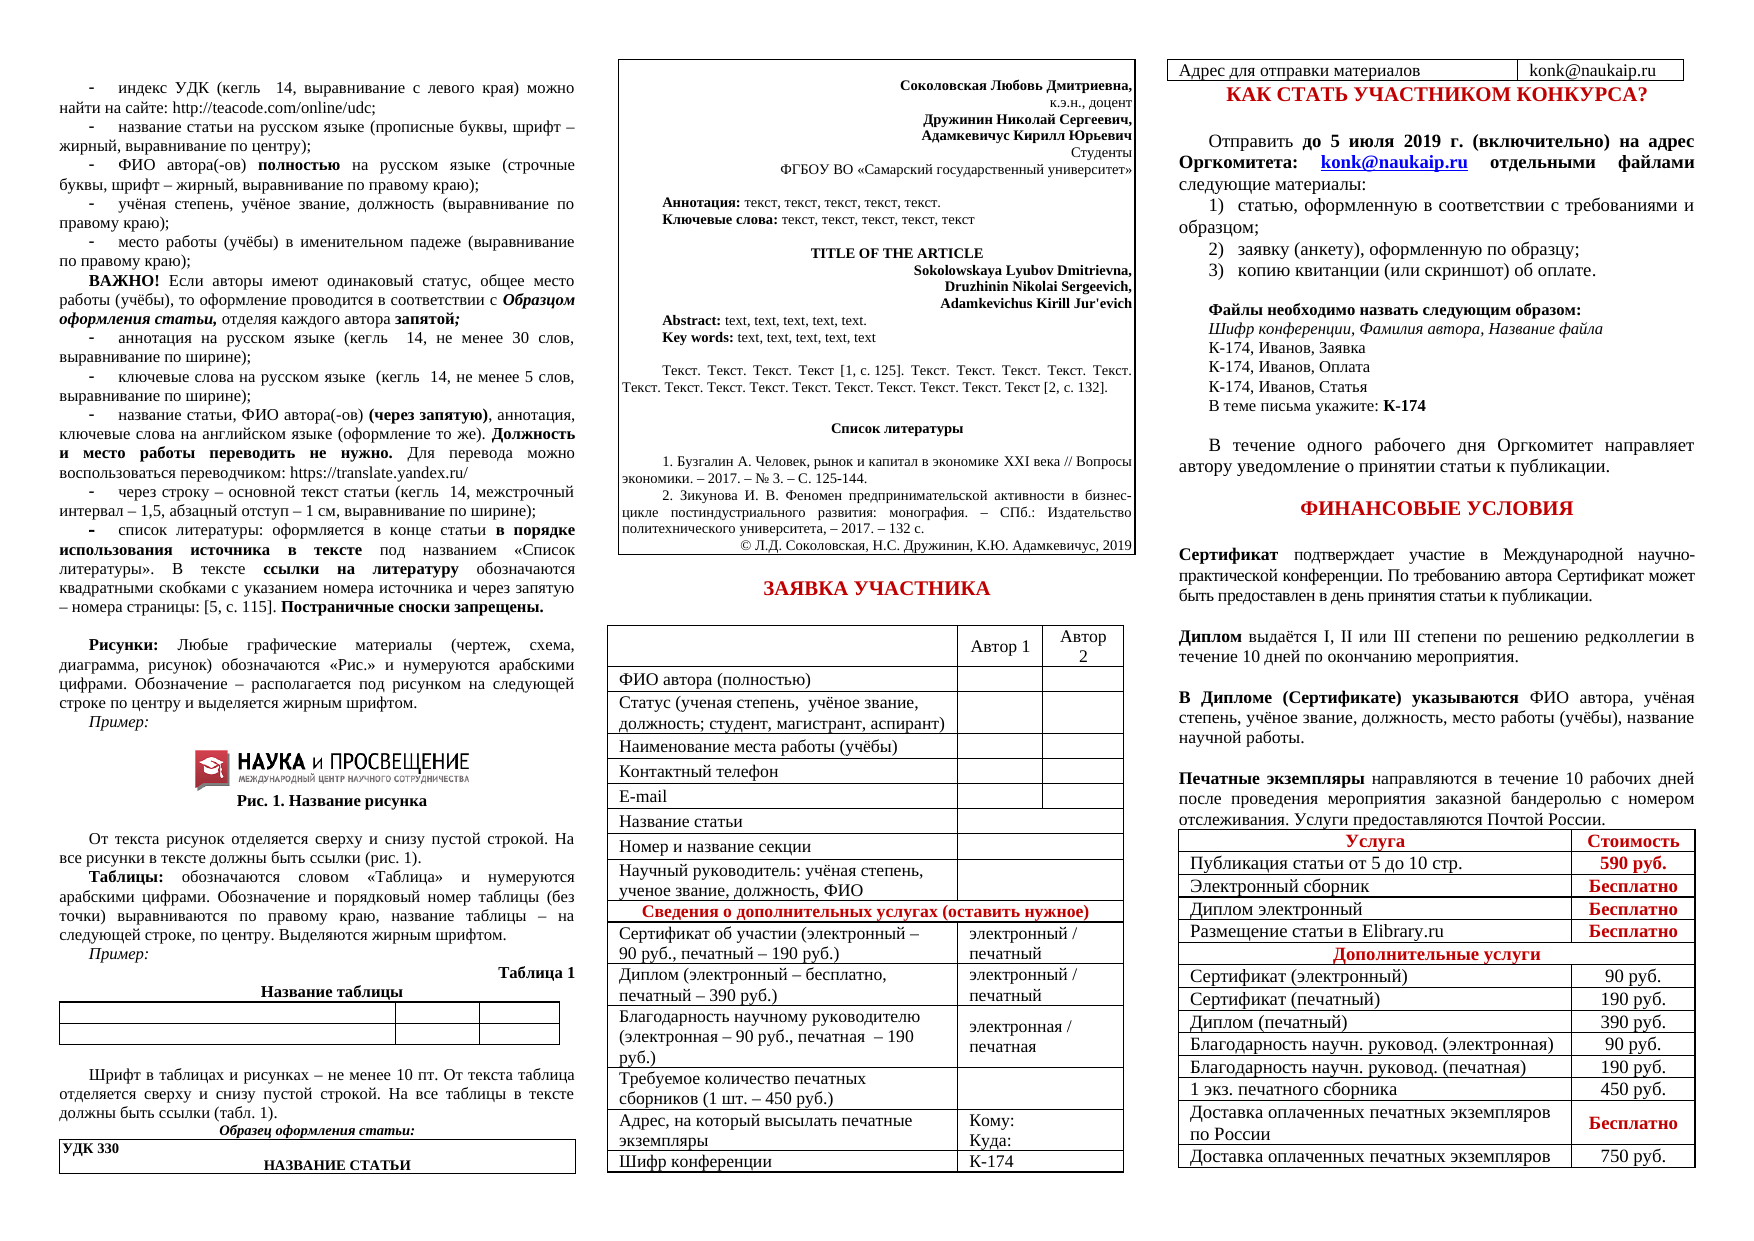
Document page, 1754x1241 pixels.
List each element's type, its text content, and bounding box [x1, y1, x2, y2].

table_cell электронная / печатная [958, 1006, 1123, 1067]
text Шифр конференции, Фамилия автора, Название файла [1179, 319, 1695, 338]
table_cell [958, 809, 1123, 833]
list копию квитанции (или скриншот) об оплате. [1179, 259, 1695, 281]
table_cell 90 руб. [1572, 1033, 1694, 1055]
table_cell электронный / печатный [958, 964, 1123, 1005]
table_header Автор 1 [958, 626, 1042, 666]
text Пример: [59, 944, 575, 963]
table_cell [1043, 692, 1123, 733]
table_cell Диплом (электронный – бесплатно, печатный – 390 руб.) [608, 964, 957, 1005]
text К-174, Иванов, Заявка [1179, 338, 1695, 357]
table_cell [958, 759, 1042, 783]
table_cell Наименование места работы (учёбы) [608, 734, 957, 758]
table_cell E-mail [608, 784, 957, 808]
list название статьи на русском языке (прописные буквы, шрифт – жирный, выравнивание по центру); [59, 117, 575, 155]
table_cell Номер и название секции [608, 834, 957, 858]
text Шрифт в таблицах и рисунках – не менее 10 пт. От текста таблица отделяется сверху и снизу пустой строкой. На все таблицы в тексте должны быть ссылки (табл. 1). [59, 1064, 575, 1122]
table_cell Доставка оплаченных печатных экземпляров в другие страны [1179, 1145, 1571, 1167]
text ВАЖНО! Если авторы имеют одинаковый статус, общее место работы (учёбы), то оформление проводится в соответствии с Образцом оформления статьи, отделяя каждого автора запятой; [59, 270, 575, 328]
table_cell 190 руб. [1572, 988, 1694, 1009]
text Файлы необходимо назвать следующим образом: [1179, 300, 1695, 319]
text Рисунки: Любые графические материалы (чертеж, схема, диаграмма, рисунок) обозначаются «Рис.» и нумеруются арабскими цифрами. Обозначение – располагается под рисунком на следующей строке по центру и выделяется жирным шрифтом. [59, 635, 575, 712]
table_cell [1043, 734, 1123, 758]
list заявку (анкету), оформленную по образцу; [1179, 237, 1695, 259]
table_cell Публикация статьи от 5 до 10 стр. [1179, 852, 1571, 874]
list ФИО автора(-ов) полностью на русском языке (строчные буквы, шрифт – жирный, выравнивание по правому краю); [59, 155, 575, 193]
table_cell Кому: Куда: [958, 1110, 1123, 1150]
list ключевые слова на русском языке (кегль 14, не менее 5 слов, выравнивание по ширине); [59, 366, 575, 405]
table_cell konk@naukaip.ru [1518, 60, 1683, 80]
table_cell Бесплатно [1572, 898, 1694, 919]
text В теме письма укажите: К-174 [1179, 396, 1695, 415]
table_header [480, 1003, 559, 1023]
list индекс УДК (кегль 14, выравнивание с левого края) можно найти на сайте: http://teacode.com/online/udc; [59, 78, 575, 117]
table_cell К-174 [958, 1151, 1123, 1171]
table_header [60, 1003, 395, 1023]
table_cell [1043, 759, 1123, 783]
table_cell Требуемое количество печатных сборников (1 шт. – 450 руб.) [608, 1068, 957, 1108]
table_cell Бесплатно [1572, 875, 1694, 896]
text Сертификат подтверждает участие в Международной научно-практической конференции. По требованию автора Сертификат может быть предоставлен в день принятия статьи к публикации. [1179, 544, 1695, 605]
table_cell Контактный телефон [608, 759, 957, 783]
table_cell Адрес, на который высылать печатные экземпляры [608, 1110, 957, 1150]
table_cell [958, 1068, 1123, 1108]
table_cell Размещение статьи в Elibrary.ru [1179, 920, 1571, 942]
text Таблицы: обозначаются словом «Таблица» и нумеруются арабскими цифрами. Обозначение и порядковый номер таблицы (без точки) выравниваются по правому краю, название таблицы – на следующей строке, по центру. Выделяются жирным шрифтом. [59, 867, 575, 944]
table_cell Сведения о дополнительных услугах (оставить нужное) [608, 901, 1123, 921]
table_cell [480, 1024, 559, 1044]
text Таблица 1 [59, 963, 575, 982]
text ФИНАНСОВЫЕ УСЛОВИЯ [1179, 496, 1695, 520]
text Отправить до 5 июля 2019 г. (включительно) на адрес Оргкомитета: konk@naukaip.ru отдельными файлами следующие материалы: [1179, 129, 1695, 194]
text Пример: [59, 712, 575, 731]
table_cell Сертификат об участии (электронный – 90 руб., печатный – 190 руб.) [608, 923, 957, 963]
text Образец оформления статьи: [59, 1122, 575, 1138]
table_header [396, 1003, 479, 1023]
text К-174, Иванов, Статья [1179, 376, 1695, 396]
table_cell [958, 860, 1123, 900]
table_cell Сертификат (электронный) [1179, 965, 1571, 987]
table_header Услуга [1179, 830, 1571, 851]
picture [195, 750, 469, 791]
text КАК СТАТЬ УЧАСТНИКОМ КОНКУРСА? [1179, 81, 1695, 106]
table_cell 750 руб. [1572, 1145, 1694, 1167]
list через строку – основной текст статьи (кегль 14, межстрочный интервал – 1,5, абзацный отступ – 1 см, выравнивание по ширине); [59, 482, 575, 520]
table_cell Научный руководитель: учёная степень, ученое звание, должность, ФИО [608, 860, 957, 900]
table_cell [396, 1024, 479, 1044]
table_cell Шифр конференции Адрес для отправки материалов [1168, 60, 1517, 80]
table_cell [958, 834, 1123, 858]
text В течение одного рабочего дня Оргкомитет направляет автору уведомление о принятии статьи к публикации. [1179, 434, 1695, 477]
table_cell Бесплатно [1572, 1101, 1694, 1144]
table_cell Диплом электронный [1179, 898, 1571, 919]
text Печатные экземпляры направляются в течение 10 рабочих дней после проведения мероприятия заказной бандеролью с номером отслеживания. Услуги предоставляются Почтой России. [1179, 768, 1695, 829]
table_cell [1043, 784, 1123, 808]
list место работы (учёбы) в именительном падеже (выравнивание по правому краю); [59, 232, 575, 270]
table_header УДК 330 НАЗВАНИЕ СТАТЬИ Соколовская Любовь Дмитриевна, к.э.н., доцент Дружинин Николай Сергеевич, Адамкевичус Кирилл Юрьевич Студенты ФГБОУ ВО «Самарский государственный университет» Аннотация: текст, текст, текст, текст, текст. Ключевые слова: текст, текст, текст, текст, текст TITLE OF THE ARTICLE Sokolowskaya Lyubov Dmitrievna, Druzhinin Nikolai Sergeevich, Adamkevichus Kirill Jur'evich Abstract: text, text, text, text, text. Key words: text, text, text, text, text Текст. Текст. Текст. Текст [1, с. 125]. Текст. Текст. Текст. Текст. Текст. Текст. Текст. Текст. Текст. Текст. Текст. Текст. Текст. Текст. Текст [2, с. 132]. Список литературы 1. Бузгалин А. Человек, рынок и капитал в экономике XXI века // Вопросы экономики. – 2017. – № 3. – С. 125-144. 2. Зикунова И. В. Феномен предпринимательской активности в бизнес-цикле постиндустриального развития: монография. – СПб.: Издательство политехнического университета, – 2017. – 132 с. © Л.Д. Соколовская, Н.С. Дружинин, К.Ю. Адамкевичус, 2019 [619, 60, 1134, 554]
table_cell [958, 667, 1042, 691]
table_cell 390 руб. [1572, 1011, 1694, 1032]
table_cell 190 руб. [1572, 1056, 1694, 1077]
text Диплом выдаётся I, II или III степени по решению редколлегии в течение 10 дней по окончанию мероприятия. [1179, 626, 1695, 666]
table_cell Благодарность научн. руковод. (электронная) [1179, 1033, 1571, 1055]
table_cell электронный / печатный [958, 923, 1123, 963]
table_cell 1 экз. печатного сборника [1179, 1078, 1571, 1100]
list список литературы: оформляется в конце статьи в порядке использования источника в тексте под названием «Список литературы». В тексте ссылки на литературу обозначаются квадратными скобками с указанием номера источника и через запятую – номера страницы: [5, с. 115]. Постраничные сноски запрещены. [59, 520, 575, 616]
table_cell [958, 784, 1042, 808]
table_cell Электронный сборник [1179, 875, 1571, 896]
text Название таблицы [59, 982, 575, 1001]
table_header Автор 2 [1043, 626, 1123, 666]
text От текста рисунок отделяется сверху и снизу пустой строкой. На все рисунки в тексте должны быть ссылки (рис. 1). [59, 829, 575, 867]
table_cell Статус (ученая степень, учёное звание, должность; студент, магистрант, аспирант) [608, 692, 957, 733]
table_cell [60, 1024, 395, 1044]
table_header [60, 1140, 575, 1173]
table_cell Дополнительные услуги [1179, 943, 1694, 964]
text В Дипломе (Сертификате) указываются ФИО автора, учёная степень, учёное звание, должность, место работы (учёбы), название научной работы. [1179, 686, 1695, 747]
table_cell 450 руб. [1572, 1078, 1694, 1100]
list аннотация на русском языке (кегль 14, не менее 30 слов, выравнивание по ширине); [59, 328, 575, 366]
table_cell [958, 734, 1042, 758]
table_header Стоимость [1572, 830, 1694, 851]
list учёная степень, учёное звание, должность (выравнивание по правому краю); [59, 193, 575, 232]
text К-174, Иванов, Оплата [1179, 357, 1695, 376]
table_cell Название статьи [608, 809, 957, 833]
table_cell [958, 692, 1042, 733]
table_cell Благодарность научн. руковод. (печатная) [1179, 1056, 1571, 1077]
table_cell ФИО автора (полностью) [608, 667, 957, 691]
table_header [608, 626, 957, 666]
table_cell Шифр конференции Адрес для отправки материалов [608, 1151, 957, 1171]
table_cell Благодарность научному руководителю (электронная – 90 руб., печатная – 190 руб.) [608, 1006, 957, 1067]
table_cell Сертификат (печатный) [1179, 988, 1571, 1009]
list название статьи, ФИО автора(-ов) (через запятую), аннотация, ключевые слова на английском языке (оформление то же). Должность и место работы переводить не нужно. Для перевода можно воспользоваться переводчиком: https://translate.yandex.ru/ [59, 405, 575, 482]
list статью, оформленную в соответствии с требованиями и образцом; [1179, 194, 1695, 237]
table_cell 590 руб. [1572, 852, 1694, 874]
table_cell 90 руб. [1572, 965, 1694, 987]
text ЗАЯВКА УЧАСТНИКА [619, 576, 1135, 600]
table_cell Диплом (печатный) [1179, 1011, 1571, 1032]
table_cell Бесплатно [1572, 920, 1694, 942]
text Рис. 1. Название рисунка [59, 791, 575, 810]
table_cell Доставка оплаченных печатных экземпляров по России [1179, 1101, 1571, 1144]
table_cell [1043, 667, 1123, 691]
